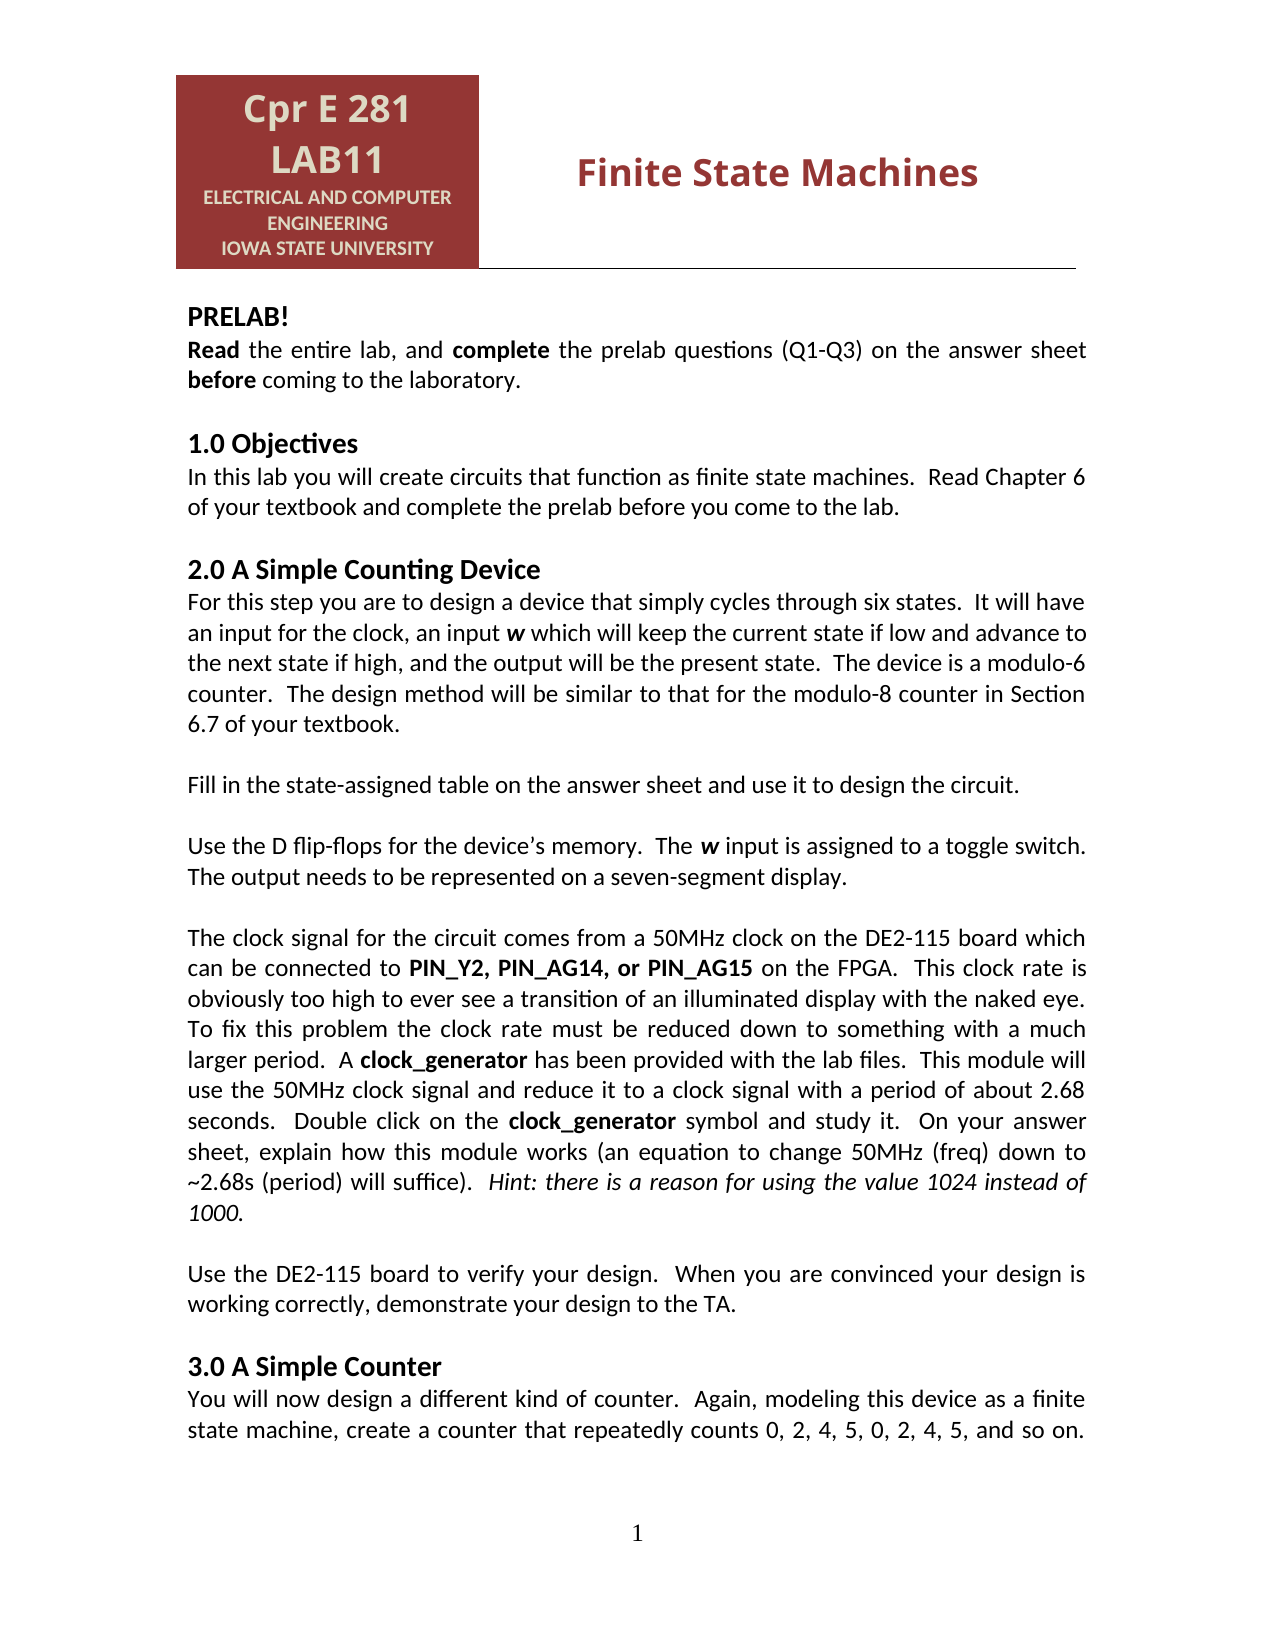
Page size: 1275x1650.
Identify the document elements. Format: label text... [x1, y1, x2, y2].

subtitle Read the entire lab, and complete the prelab questions (Q1-Q3) on the answer sheet before coming to the laboratory. [187, 334, 1087, 395]
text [187, 1383, 1087, 1444]
text Fill in the state-assigned table on the answer sheet and use it to design the circuit. [187, 769, 1087, 800]
text For this step you are to design a device that simply cycles through six states. It will have an input for the clock, an input w which will keep the current state if low and advance to the next state if high, and the output will be the present state. The device is a modulo-6 counter. The design method will be similar to that for the modulo-8 counter in Section 6.7 of your textbook. [187, 586, 1087, 739]
text Use the DE2-115 board to verify your design. When you are convinced your design is working correctly, demonstrate your design to the TA. [187, 1258, 1087, 1319]
subtitle PRELAB! [187, 298, 1087, 334]
subtitle 3.0 A Simple Counter [187, 1348, 1087, 1383]
text In this lab you will create circuits that function as finite state machines. Read Chapter 6 of your textbook and complete the prelab before you come to the lab. [187, 461, 1087, 522]
subtitle 2.0 A Simple Counting Device [187, 551, 1087, 586]
subtitle 1.0 Objectives [187, 425, 1087, 461]
text The clock signal for the circuit comes from a 50MHz clock on the DE2-115 board which can be connected to PIN_Y2, PIN_AG14, or PIN_AG15 on the FPGA. This clock rate is obviously too high to ever see a transition of an illuminated display with the naked eye. To fix this problem the clock rate must be reduced down to something with a much larger period. A clock_generator has been provided with the lab files. This module will use the 50MHz clock signal and reduce it to a clock signal with a period of about 2.68 seconds. Double click on the clock_generator symbol and study it. On your answer sheet, explain how this module works (an equation to change 50MHz (freq) down to ~2.68s (period) will suffice). Hint: there is a reason for using the value 1024 instead of 1000. [187, 922, 1087, 1227]
text Use the D flip-flops for the device’s memory. The w input is assigned to a toggle switch. The output needs to be represented on a seven-segment display. [187, 831, 1087, 892]
